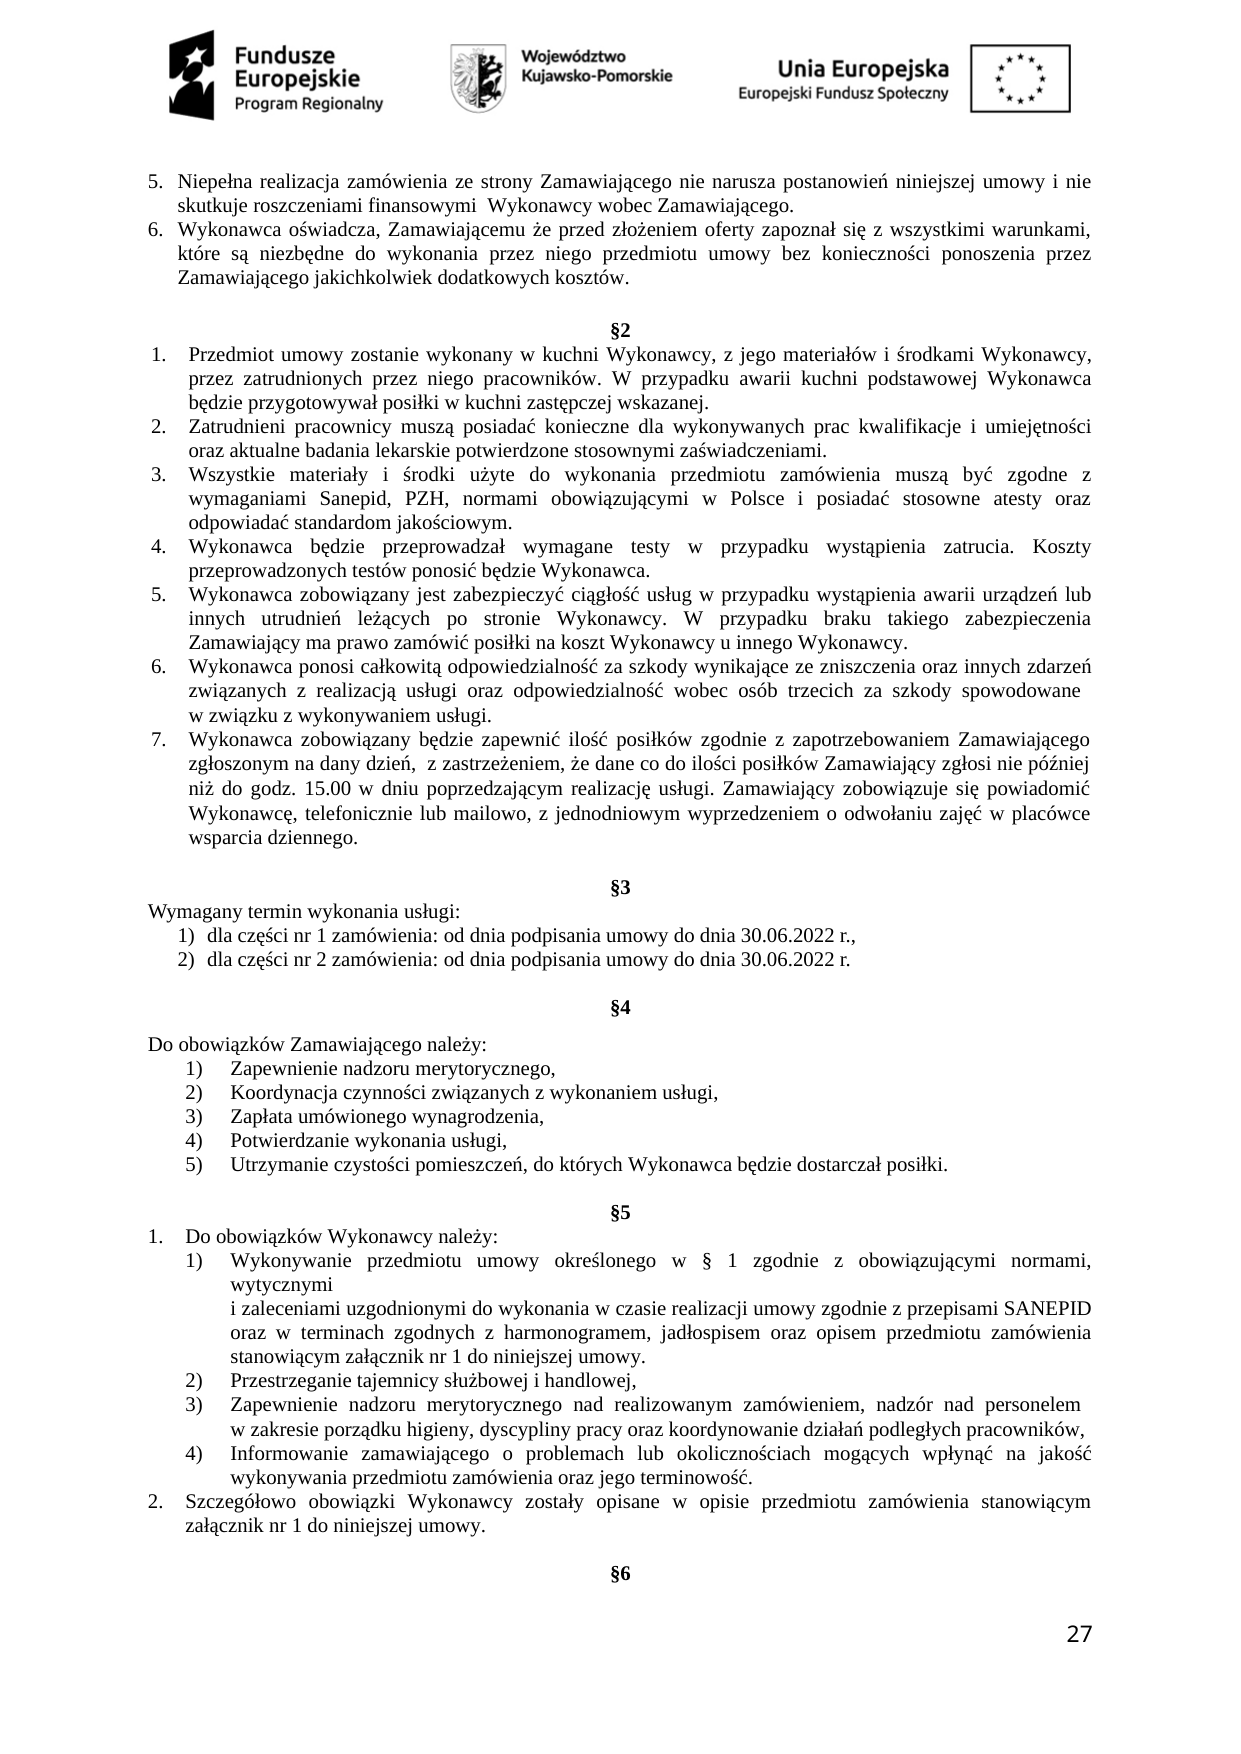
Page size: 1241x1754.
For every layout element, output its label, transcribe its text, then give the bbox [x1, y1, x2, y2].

text Wymagany termin wykonania usługi: [148, 899, 1093, 923]
list Wykonawca zobowiązany jest zabezpieczyć ciągłość usług w przypadku wystąpienia awarii urządzeń lub innych utrudnień leżących po stronie Wykonawcy. W przypadku braku takiego zabezpieczenia Zamawiający ma prawo zamówić posiłki na koszt Wykonawcy u innego Wykonawcy. [151, 582, 1093, 654]
list Koordynacja czynności związanych z wykonaniem usługi, [185, 1079, 1093, 1104]
list dla części nr 1 zamówienia: od dnia podpisania umowy do dnia 30.06.2022 r., [177, 923, 1093, 947]
list Potwierdzanie wykonania usługi, [185, 1128, 1093, 1152]
list Wszystkie materiały i środki użyte do wykonania przedmiotu zamówienia muszą być zgodne z wymaganiami Sanepid, PZH, normami obowiązującymi w Polsce i posiadać stosowne atesty oraz odpowiadać standardom jakościowym. [151, 462, 1093, 534]
text §5 [148, 1200, 1093, 1224]
list Szczegółowo obowiązki Wykonawcy zostały opisane w opisie przedmiotu zamówienia stanowiącym załącznik nr 1 do niniejszej umowy. [148, 1489, 1093, 1537]
list Wykonawca oświadcza, Zamawiającemu że przed złożeniem oferty zapoznał się z wszystkimi warunkami, które są niezbędne do wykonania przez niego przedmiotu umowy bez konieczności ponoszenia przez Zamawiającego jakichkolwiek dodatkowych kosztów. [148, 217, 1093, 289]
list Niepełna realizacja zamówienia ze strony Zamawiającego nie narusza postanowień niniejszej umowy i nie skutkuje roszczeniami finansowymi Wykonawcy wobec Zamawiającego. [148, 169, 1093, 217]
text §3 [148, 874, 1093, 899]
list Zapewnienie nadzoru merytorycznego, [185, 1056, 1093, 1079]
text §2 [148, 317, 1093, 342]
list Utrzymanie czystości pomieszczeń, do których Wykonawca będzie dostarczał posiłki. [185, 1152, 1093, 1176]
list Wykonywanie przedmiotu umowy określonego w § 1 zgodnie z obowiązującymi normami, wytycznymi i zaleceniami uzgodnionymi do wykonania w czasie realizacji umowy zgodnie z przepisami SANEPID oraz w terminach zgodnych z harmonogramem, jadłospisem oraz opisem przedmiotu zamówienia stanowiącym załącznik nr 1 do niniejszej umowy. [185, 1248, 1093, 1368]
list Do obowiązków Wykonawcy należy: [148, 1224, 1093, 1248]
list Przedmiot umowy zostanie wykonany w kuchni Wykonawcy, z jego materiałów i środkami Wykonawcy, przez zatrudnionych przez niego pracowników. W przypadku awarii kuchni podstawowej Wykonawca będzie przygotowywał posiłki w kuchni zastępczej wskazanej. [151, 342, 1093, 414]
list Wykonawca ponosi całkowitą odpowiedzialność za szkody wynikające ze zniszczenia oraz innych zdarzeń związanych z realizacją usługi oraz odpowiedzialność wobec osób trzecich za szkody spowodowane w związku z wykonywaniem usługi. [151, 654, 1093, 727]
list Do obowiązków Zamawiającego należy: [148, 1031, 1093, 1056]
list Informowanie zamawiającego o problemach lub okolicznościach mogących wpłynąć na jakość wykonywania przedmiotu zamówienia oraz jego terminowość. [185, 1441, 1093, 1489]
picture [147, 7, 1093, 142]
text §6 [148, 1561, 1093, 1585]
list Przestrzeganie tajemnicy służbowej i handlowej, [185, 1368, 1093, 1392]
text §4 [148, 995, 1093, 1019]
list Zatrudnieni pracownicy muszą posiadać konieczne dla wykonywanych prac kwalifikacje i umiejętności oraz aktualne badania lekarskie potwierdzone stosownymi zaświadczeniami. [151, 414, 1093, 462]
list Wykonawca będzie przeprowadzał wymagane testy w przypadku wystąpienia zatrucia. Koszty przeprowadzonych testów ponosić będzie Wykonawca. [151, 534, 1093, 582]
list dla części nr 2 zamówienia: od dnia podpisania umowy do dnia 30.06.2022 r. [177, 947, 1093, 971]
list Wykonawca zobowiązany będzie zapewnić ilość posiłków zgodnie z zapotrzebowaniem Zamawiającego zgłoszonym na dany dzień, z zastrzeżeniem, że dane co do ilości posiłków Zamawiający zgłosi nie później niż do godz. 15.00 w dniu poprzedzającym realizację usługi. Zamawiający zobowiązuje się powiadomić Wykonawcę, telefonicznie lub mailowo, z jednodniowym wyprzedzeniem o odwołaniu zajęć w placówce wsparcia dziennego. [151, 727, 1091, 849]
list Zapłata umówionego wynagrodzenia, [185, 1104, 1093, 1128]
list Zapewnienie nadzoru merytorycznego nad realizowanym zamówieniem, nadzór nad personelem w zakresie porządku higieny, dyscypliny pracy oraz koordynowanie działań podległych pracowników, [185, 1392, 1093, 1441]
